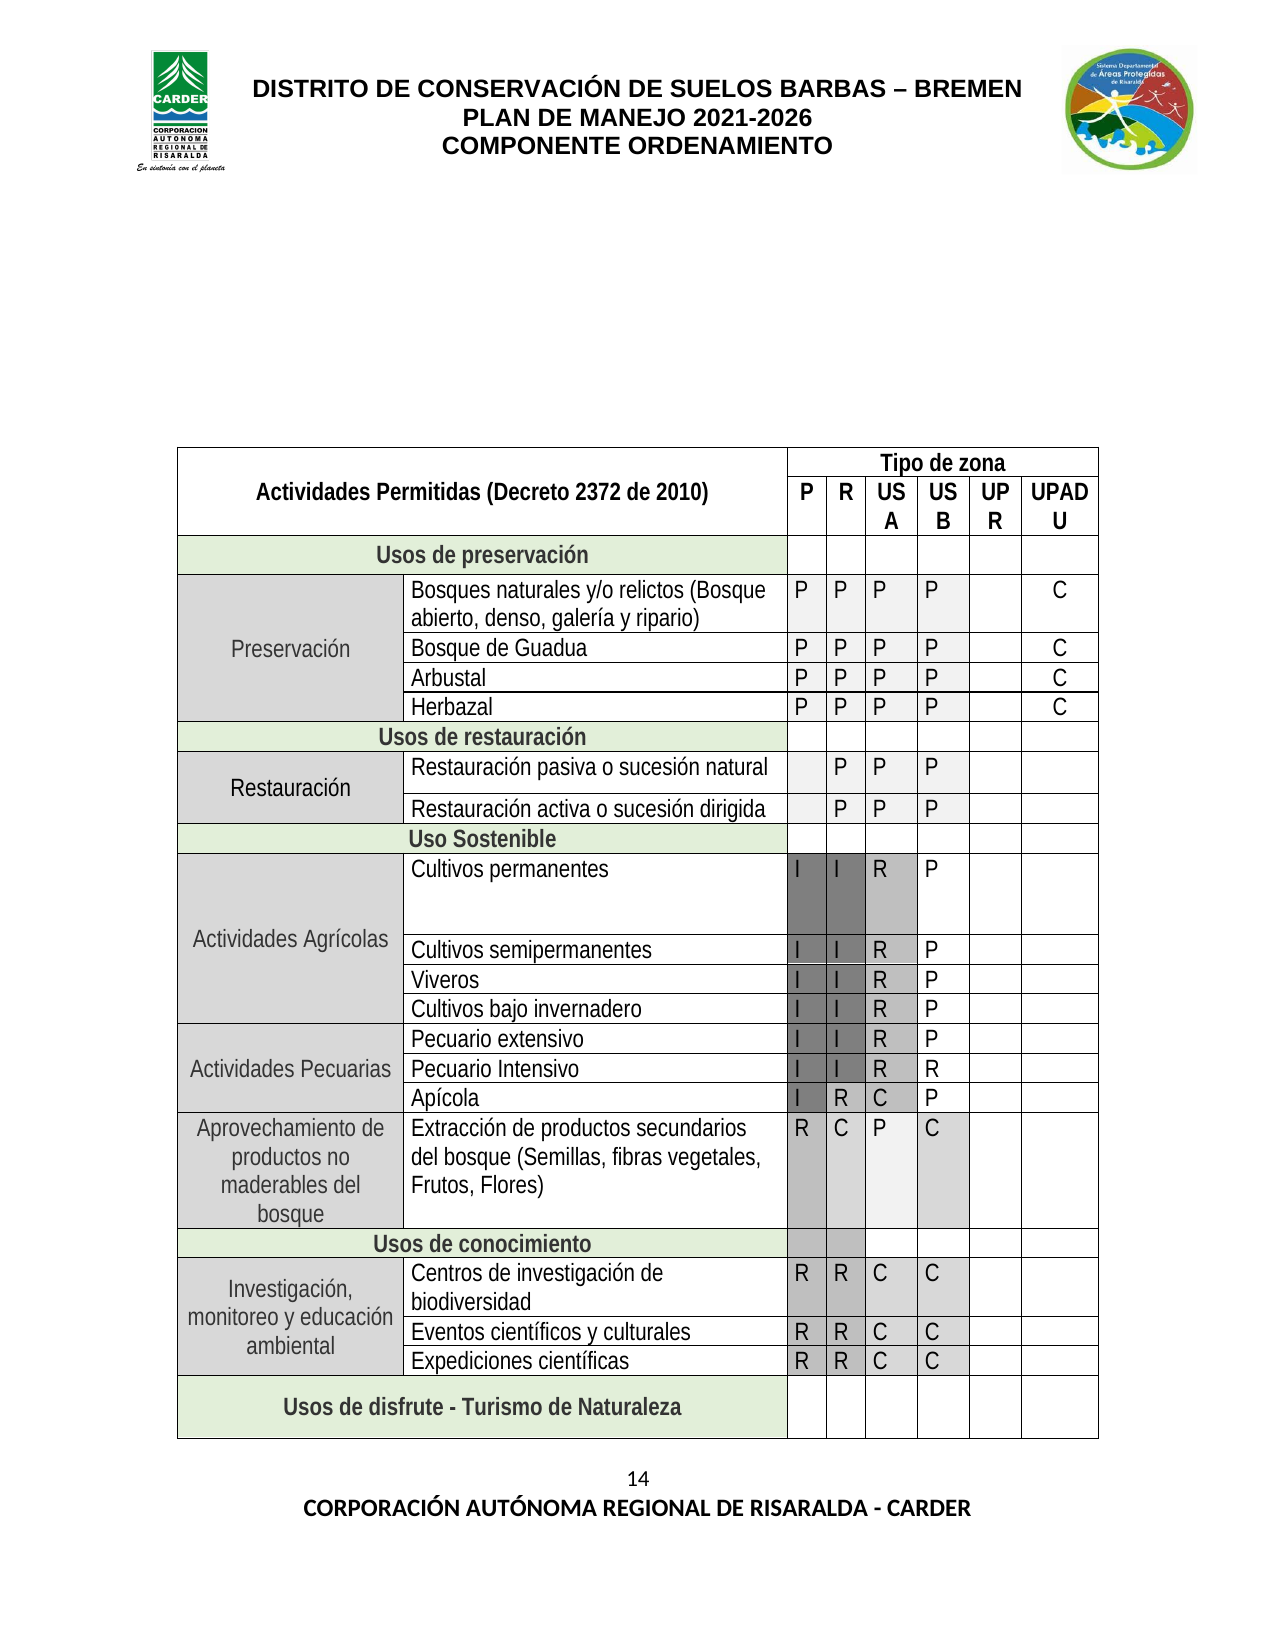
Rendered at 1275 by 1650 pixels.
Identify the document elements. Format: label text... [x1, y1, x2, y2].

table_cell I [788, 1054, 826, 1082]
table_cell [788, 722, 826, 751]
table_cell [788, 536, 826, 574]
table_cell C [1022, 575, 1098, 632]
table_cell [827, 536, 865, 574]
table_cell Restauración activa o sucesión dirigida [404, 794, 787, 823]
table_cell R [788, 1346, 826, 1375]
table_cell P [918, 575, 969, 632]
table_cell C [1022, 663, 1098, 691]
table_cell C [918, 1113, 969, 1228]
table_cell P [918, 752, 969, 793]
table_cell P [918, 633, 969, 662]
table_cell P [827, 663, 865, 691]
table_cell Preservación [178, 575, 403, 721]
table_cell [1022, 1317, 1098, 1345]
table_cell Viveros [404, 965, 787, 993]
picture [1061, 45, 1198, 175]
table_cell R [866, 1024, 917, 1053]
table_cell [1022, 1376, 1098, 1437]
table_cell [788, 1376, 826, 1437]
table_cell R [866, 965, 917, 993]
table_cell Cultivos semipermanentes [404, 935, 787, 963]
table_cell [1022, 1083, 1098, 1112]
table_cell Centros de investigación de biodiversidad [404, 1258, 787, 1316]
table_cell R [866, 935, 917, 963]
table_cell [1022, 935, 1098, 963]
table_header Tipo de zona [788, 448, 1098, 476]
table_cell UPADU [1022, 477, 1098, 534]
table_cell [1022, 1229, 1098, 1257]
table_cell [918, 824, 969, 853]
table_cell I [788, 1024, 826, 1053]
table_cell [1022, 1054, 1098, 1082]
table_cell [1022, 824, 1098, 853]
table_cell [827, 824, 865, 853]
table_cell Pecuario extensivo [404, 1024, 787, 1053]
table_cell P [918, 994, 969, 1023]
table_cell [1022, 854, 1098, 934]
table_cell I [827, 854, 865, 934]
table_cell P [788, 663, 826, 691]
table_cell Extracción de productos secundarios del bosque (Semillas, fibras vegetales, Frutos, Flores) [404, 1113, 787, 1228]
table_cell P [918, 935, 969, 963]
table_cell I [827, 1054, 865, 1082]
table_cell P [866, 663, 917, 691]
table_cell I [827, 1024, 865, 1053]
table_cell [866, 1229, 917, 1257]
table_cell [827, 1376, 865, 1437]
table_cell P [827, 693, 865, 721]
table_cell Aprovechamiento de productos no maderables del bosque [178, 1113, 403, 1228]
table_cell P [788, 633, 826, 662]
table_cell Uso Sostenible [178, 824, 787, 853]
table_cell [918, 1229, 969, 1257]
table_cell P [918, 1024, 969, 1053]
table_cell C [866, 1083, 917, 1112]
table_cell C [1022, 693, 1098, 721]
table_cell [1022, 1024, 1098, 1053]
table_cell P [827, 633, 865, 662]
table_cell C [866, 1317, 917, 1345]
table_cell [788, 752, 826, 793]
table_cell R [827, 1258, 865, 1316]
table_cell P [866, 794, 917, 823]
table_cell [918, 536, 969, 574]
table_cell [788, 1229, 826, 1257]
table_cell [970, 854, 1021, 934]
table_cell USA [866, 477, 917, 534]
table_cell [1022, 722, 1098, 751]
table_cell [1022, 1113, 1098, 1228]
table_cell R [827, 1083, 865, 1112]
table_cell [970, 994, 1021, 1023]
table_cell Actividades Pecuarias [178, 1024, 403, 1112]
table_cell [866, 824, 917, 853]
table_cell [970, 633, 1021, 662]
table_cell P [918, 794, 969, 823]
table_cell R [866, 994, 917, 1023]
table_cell [1022, 1258, 1098, 1316]
table_cell I [788, 1083, 826, 1112]
table_cell [970, 1054, 1021, 1082]
table_cell Investigación, monitoreo y educación ambiental [178, 1258, 403, 1375]
table_cell R [827, 1317, 865, 1345]
table_cell I [788, 854, 826, 934]
table_cell P [866, 1113, 917, 1228]
table_cell C [866, 1346, 917, 1375]
table_cell P [827, 752, 865, 793]
table_cell P [866, 575, 917, 632]
table_cell R [866, 1054, 917, 1082]
table_cell [827, 1229, 865, 1257]
table_cell I [827, 935, 865, 963]
table_cell P [788, 575, 826, 632]
table_cell [788, 824, 826, 853]
table_cell R [827, 1346, 865, 1375]
table_cell [970, 1317, 1021, 1345]
table_cell Bosque de Guadua [404, 633, 787, 662]
table_cell P [827, 575, 865, 632]
table_header Actividades Permitidas (Decreto 2372 de 2010) [178, 448, 787, 534]
table_cell P [827, 794, 865, 823]
table_cell [866, 536, 917, 574]
table_cell R [788, 1317, 826, 1345]
table_cell Arbustal [404, 663, 787, 691]
table_cell [970, 935, 1021, 963]
table_cell [918, 1376, 969, 1437]
table_cell P [918, 1083, 969, 1112]
table_cell I [788, 935, 826, 963]
table_cell Apícola [404, 1083, 787, 1112]
table_cell [970, 722, 1021, 751]
table_cell R [788, 1113, 826, 1228]
table_cell C [1022, 633, 1098, 662]
table_cell I [827, 965, 865, 993]
table_cell [970, 1083, 1021, 1112]
table_cell Cultivos bajo invernadero [404, 994, 787, 1023]
table_cell [1022, 752, 1098, 793]
table_cell USB [918, 477, 969, 534]
table_cell P [788, 693, 826, 721]
table_cell C [827, 1113, 865, 1228]
table_cell Usos de disfrute - Turismo de Naturaleza [178, 1376, 787, 1437]
table_cell [866, 1376, 917, 1437]
table_cell [970, 824, 1021, 853]
table_cell [970, 1024, 1021, 1053]
table_cell Restauración [178, 752, 403, 823]
table_cell [970, 1376, 1021, 1437]
table_cell [970, 663, 1021, 691]
table_cell Restauración pasiva o sucesión natural [404, 752, 787, 793]
table_cell [866, 722, 917, 751]
table_cell C [918, 1258, 969, 1316]
picture [131, 43, 231, 182]
table_cell C [918, 1317, 969, 1345]
table_cell [827, 722, 865, 751]
table_cell I [788, 994, 826, 1023]
table_cell UPR [970, 477, 1021, 534]
table_cell [1022, 536, 1098, 574]
table_cell Pecuario Intensivo [404, 1054, 787, 1082]
table_cell [970, 536, 1021, 574]
table_cell Cultivos permanentes [404, 854, 787, 934]
table_cell [1022, 794, 1098, 823]
table_cell Usos de restauración [178, 722, 787, 751]
table_cell P [866, 693, 917, 721]
table_cell [1022, 965, 1098, 993]
table_cell C [918, 1346, 969, 1375]
table_cell Usos de conocimiento [178, 1229, 787, 1257]
table_cell Bosques naturales y/o relictos (Bosque abierto, denso, galería y ripario) [404, 575, 787, 632]
table_cell [1022, 994, 1098, 1023]
table_cell [970, 1346, 1021, 1375]
table_cell I [827, 994, 865, 1023]
table_cell [970, 575, 1021, 632]
table_cell Actividades Agrícolas [178, 854, 403, 1023]
table_cell [1022, 1346, 1098, 1375]
table_cell [970, 1113, 1021, 1228]
table_cell Expediciones científicas [404, 1346, 787, 1375]
table_cell Herbazal [404, 693, 787, 721]
table_cell I [788, 965, 826, 993]
table_cell R [918, 1054, 969, 1082]
table_cell [970, 1229, 1021, 1257]
table_cell P [866, 752, 917, 793]
table_cell P [788, 477, 826, 534]
table_cell P [866, 633, 917, 662]
table_cell [970, 965, 1021, 993]
table_cell [970, 693, 1021, 721]
table_cell [970, 794, 1021, 823]
table_cell Eventos científicos y culturales [404, 1317, 787, 1345]
table_cell [918, 722, 969, 751]
table_cell Usos de preservación [178, 536, 787, 574]
table_cell P [918, 854, 969, 934]
table_cell R [866, 854, 917, 934]
table_cell R [788, 1258, 826, 1316]
table_cell [970, 752, 1021, 793]
table_cell P [918, 965, 969, 993]
table_cell P [918, 663, 969, 691]
table_cell [788, 794, 826, 823]
table_cell C [866, 1258, 917, 1316]
table_cell R [827, 477, 865, 534]
table_cell [970, 1258, 1021, 1316]
table_cell P [918, 693, 969, 721]
